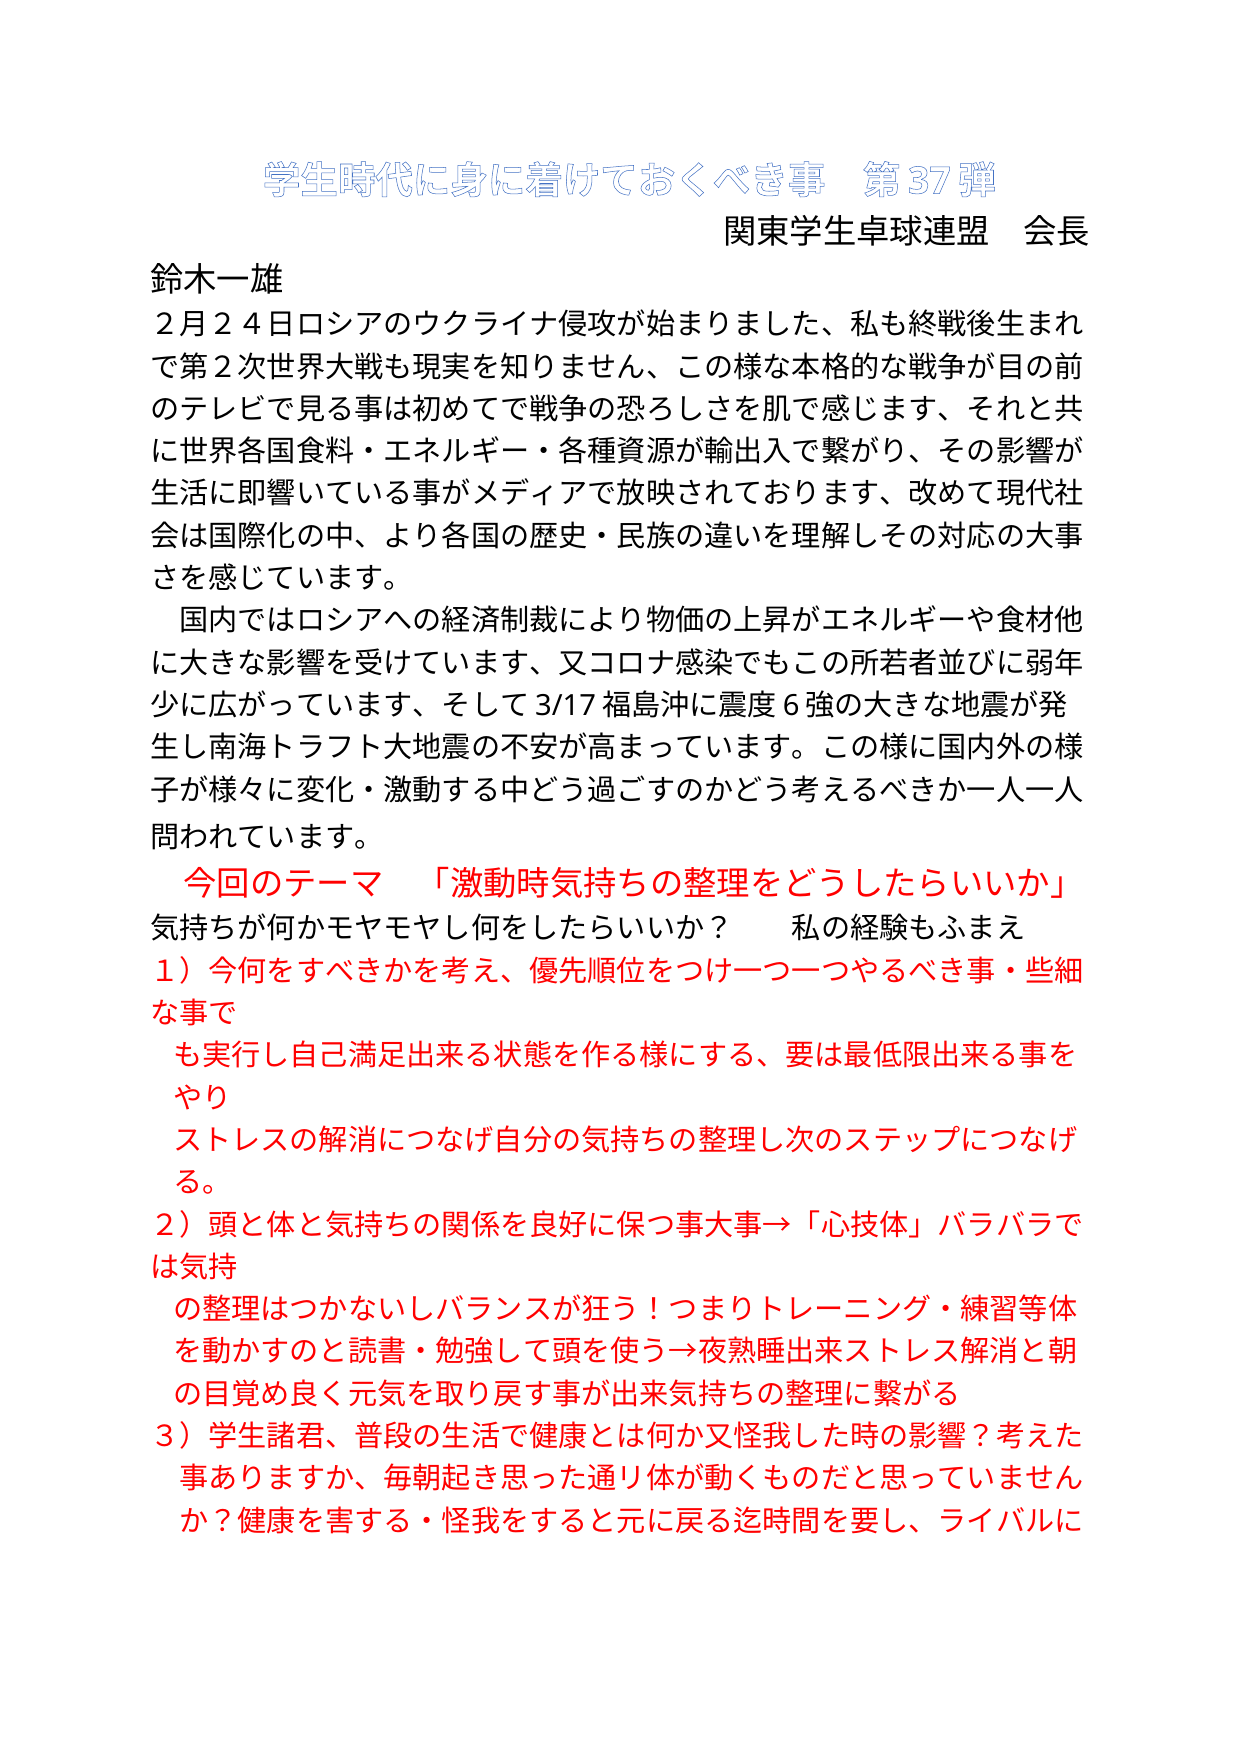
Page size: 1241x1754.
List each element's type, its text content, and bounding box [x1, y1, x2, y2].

text ２月２４日ロシアのウクライナ侵攻が始まりました、私も終戦後生まれで第２次世界大戦も現実を知りません、この様な本格的な戦争が目の前のテレビで見る事は初めてで戦争の恐ろしさを肌で感じます、それと共に世界各国食料・エネルギー・各種資源が輸出入で繋がり、その影響が生活に即響いている事がメディアで放映されております、改めて現代社会は国際化の中、より各国の歴史・民族の違いを理解しその対応の大事さを感じています。 [150, 301, 1090, 597]
text ２）頭と体と気持ちの関係を良好に保つ事大事→「心技体」バラバラでは気持 [150, 1201, 1090, 1286]
text の整理はつかないしバランスが狂う！つまりトレーニング・練習等体を動かすのと読書・勉強して頭を使う→夜熟睡出来ストレス解消と朝の目覚め良く元気を取り戻す事が出来気持ちの整理に繋がる [173, 1286, 1090, 1412]
text 国内ではロシアへの経済制裁により物価の上昇がエネルギーや食材他に大きな影響を受けています、又コロナ感染でもこの所若者並びに弱年少に広がっています、そして3/17福島沖に震度6強の大きな地震が発生し南海トラフト大地震の不安が高まっています。この様に国内外の様子が様々に変化・激動する中どう過ごすのかどう考えるべきか一人一人問われています。 [150, 597, 1090, 857]
text も実行し自己満足出来る状態を作る様にする、要は最低限出来る事をやり [173, 1032, 1090, 1116]
text 気持ちが何かモヤモヤし何をしたらいいか？ 私の経験もふまえ [150, 905, 1090, 947]
text 今回のテーマ 「激動時気持ちの整理をどうしたらいいか」 [150, 857, 1090, 905]
text 関東学生卓球連盟 会長 鈴木一雄 [150, 204, 1090, 301]
text ストレスの解消につなげ自分の気持ちの整理し次のステップにつなげる。 [173, 1116, 1090, 1201]
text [150, 1412, 1090, 1539]
text 学生時代に身に着けておくべき事 第37弾 [150, 150, 1090, 204]
text １）今何をすべきかを考え、優先順位をつけ一つ一つやるべき事・些細な事で [150, 947, 1090, 1032]
